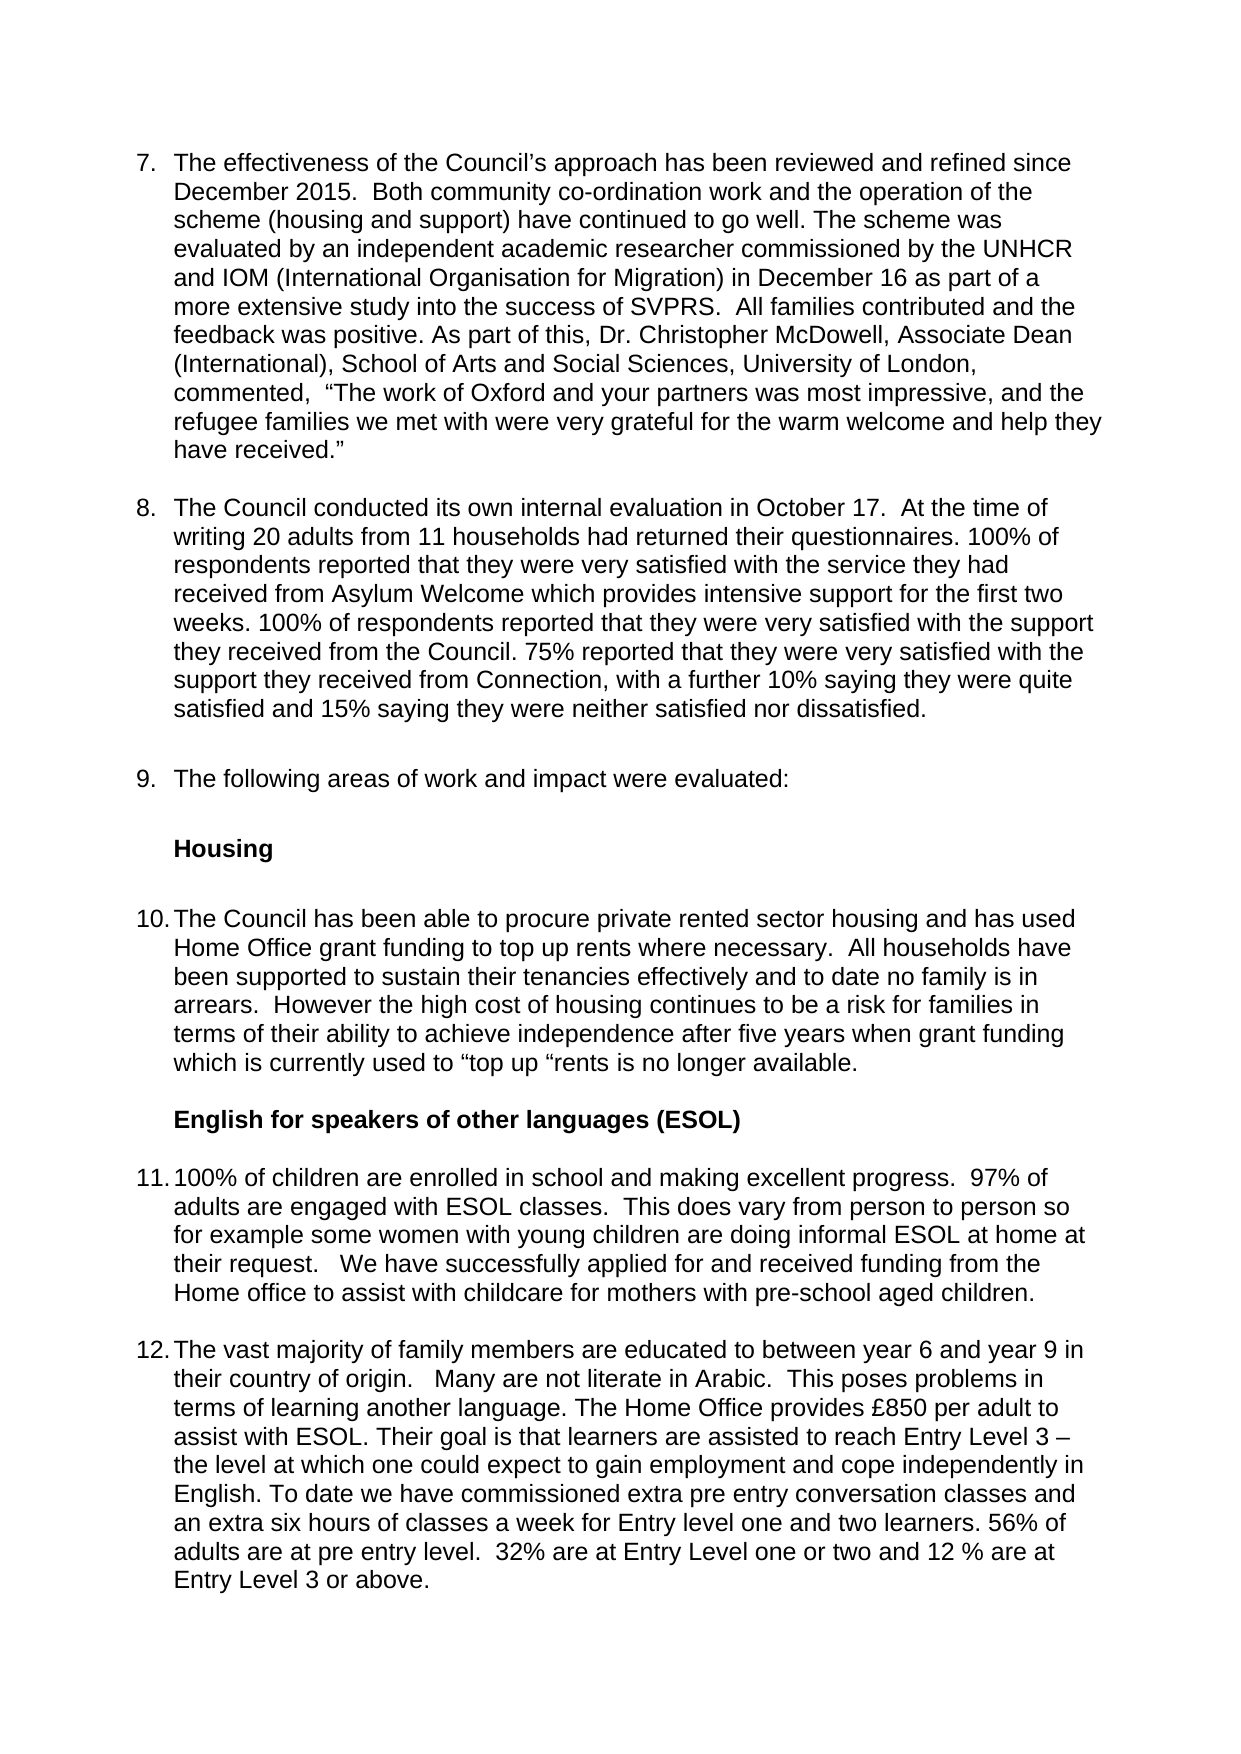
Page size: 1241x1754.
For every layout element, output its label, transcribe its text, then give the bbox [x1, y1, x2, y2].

list 100% of children are enrolled in school and making excellent progress. 97% of adults are engaged with ESOL classes. This does vary from person to person so for example some women with young children are doing informal ESOL at home at their request. We have successfully applied for and received funding from the Home office to assist with childcare for mothers with pre-school aged children. [136, 1163, 1104, 1306]
list The Council has been able to procure private rented sector housing and has used Home Office grant funding to top up rents where necessary. All households have been supported to sustain their tenancies effectively and to date no family is in arrears. However the high cost of housing continues to be a risk for families in terms of their ability to achieve independence after five years when grant funding which is currently used to “top up “rents is no longer available. [136, 904, 1104, 1076]
text Housing [173, 834, 1104, 863]
list The vast majority of family members are educated to between year 6 and year 9 in their country of origin. Many are not literate in Arabic. This poses problems in terms of learning another language. The Home Office provides £850 per adult to assist with ESOL. Their goal is that learners are assisted to reach Entry Level 3 – the level at which one could expect to gain employment and cope independently in English. To date we have commissioned extra pre entry conversation classes and an extra six hours of classes a week for Entry level one and two learners. 56% of adults are at pre entry level. 32% are at Entry Level one or two and 12 % are at Entry Level 3 or above. [136, 1335, 1104, 1594]
text English for speakers of other languages (ESOL) [173, 1105, 1104, 1134]
list The Council conducted its own internal evaluation in October 17. At the time of writing 20 adults from 11 households had returned their questionnaires. 100% of respondents reported that they were very satisfied with the service they had received from Asylum Welcome which provides intensive support for the first two weeks. 100% of respondents reported that they were very satisfied with the support they received from the Council. 75% reported that they were very satisfied with the support they received from Connection, with a further 10% saying they were quite satisfied and 15% saying they were neither satisfied nor dissatisfied. [136, 493, 1104, 723]
list The effectiveness of the Council’s approach has been reviewed and refined since December 2015. Both community co-ordination work and the operation of the scheme (housing and support) have continued to go well. The scheme was evaluated by an independent academic researcher commissioned by the UNHCR and IOM (International Organisation for Migration) in December 16 as part of a more extensive study into the success of SVPRS. All families contributed and the feedback was positive. As part of this, Dr. Christopher McDowell, Associate Dean (International), School of Arts and Social Sciences, University of London, commented, “The work of Oxford and your partners was most impressive, and the refugee families we met with were very grateful for the warm welcome and help they have received.” [136, 148, 1104, 464]
list The following areas of work and impact were evaluated: [136, 764, 1104, 793]
